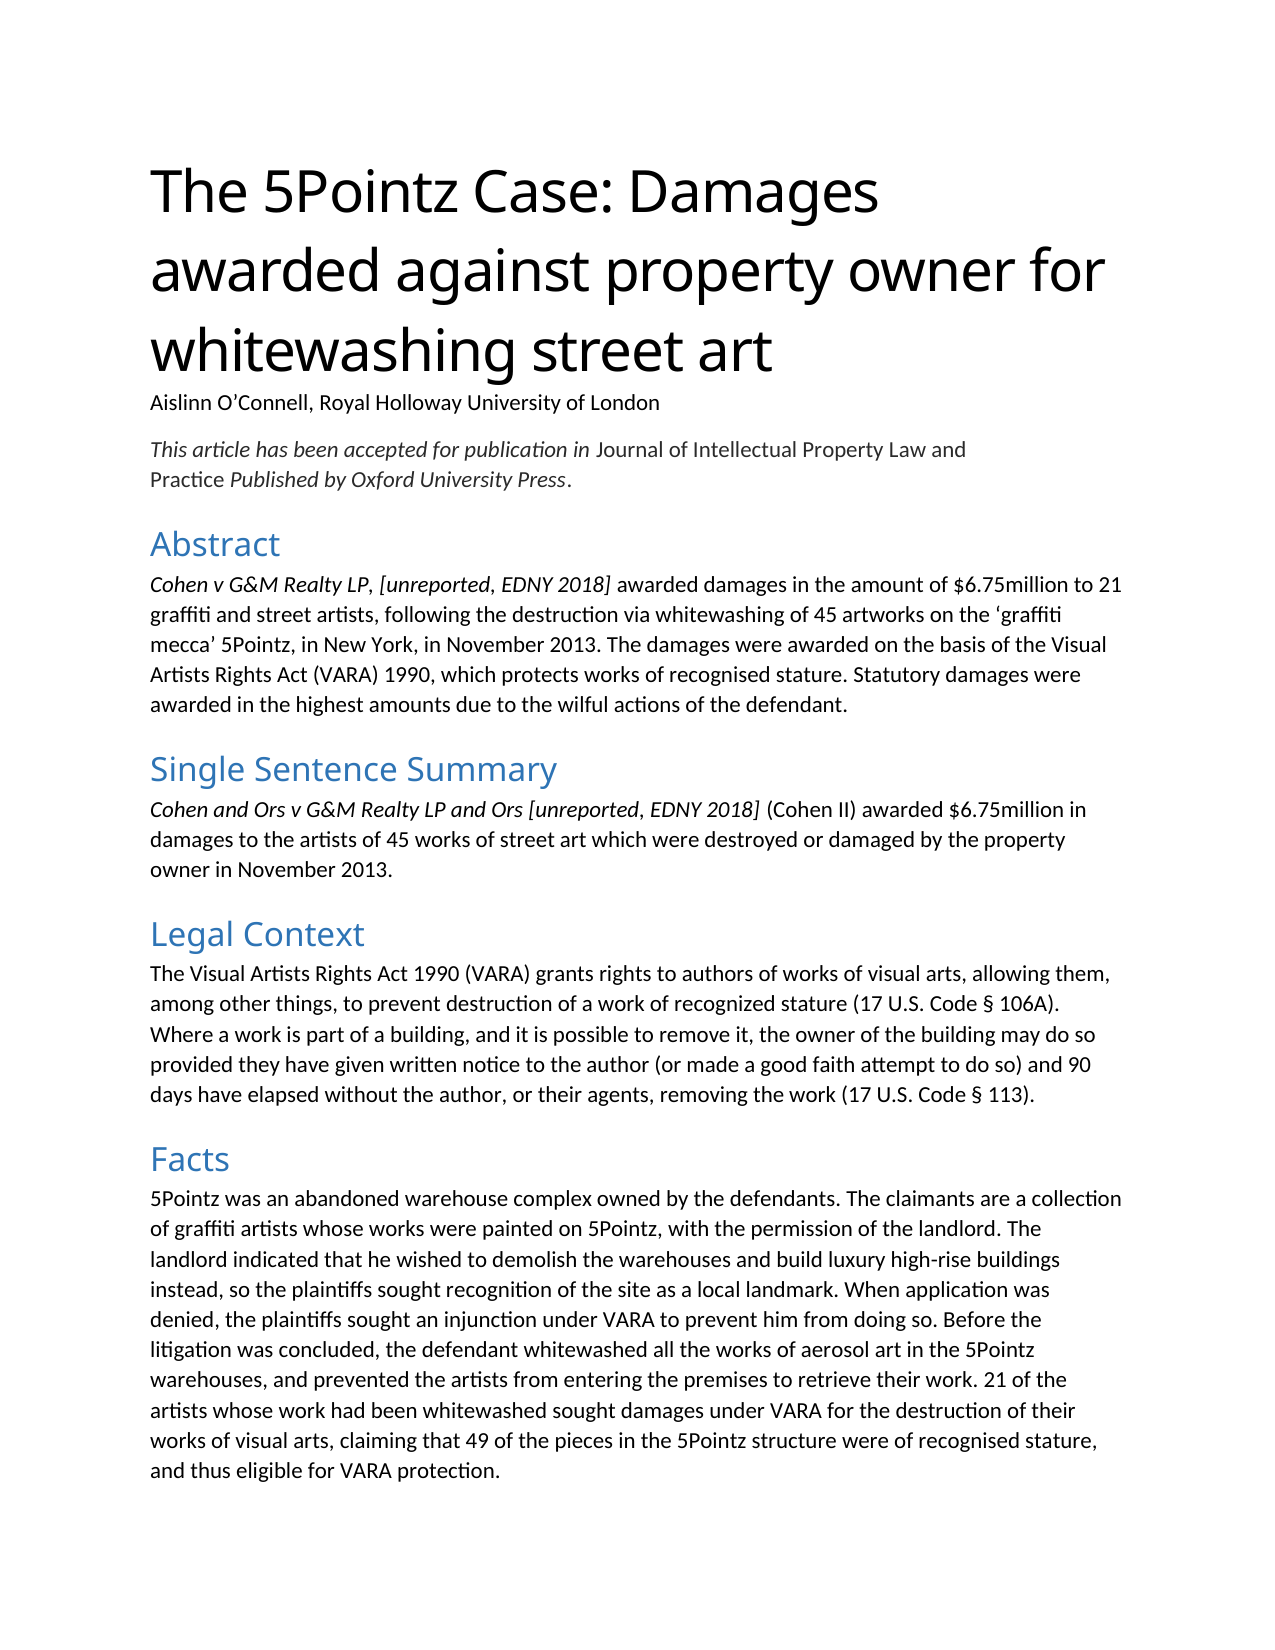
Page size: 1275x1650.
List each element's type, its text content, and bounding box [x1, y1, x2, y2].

text Cohen v G&M Realty LP, [unreported, EDNY 2018] awarded damages in the amount of $6.75million to 21 graffiti and street artists, following the destruction via whitewashing of 45 artworks on the ‘graffiti mecca’ 5Pointz, in New York, in November 2013. The damages were awarded on the basis of the Visual Artists Rights Act (VARA) 1990, which protects works of recognised stature. Statutory damages were awarded in the highest amounts due to the wilful actions of the defendant. [150, 570, 1125, 718]
title The 5Pointz Case: Damages awarded against property owner for whitewashing street art [150, 150, 1125, 388]
text 5Pointz was an abandoned warehouse complex owned by the defendants. The claimants are a collection of graffiti artists whose works were painted on 5Pointz, with the permission of the landlord. The landlord indicated that he wished to demolish the warehouses and build luxury high-rise buildings instead, so the plaintiffs sought recognition of the site as a local landmark. When application was denied, the plaintiffs sought an injunction under VARA to prevent him from doing so. Before the litigation was concluded, the defendant whitewashed all the works of aerosol art in the 5Pointz warehouses, and prevented the artists from entering the premises to retrieve their work. 21 of the artists whose work had been whitewashed sought damages under VARA for the destruction of their works of visual arts, claiming that 49 of the pieces in the 5Pointz structure were of recognised stature, and thus eligible for VARA protection. [150, 1184, 1125, 1484]
subtitle Single Sentence Summary [150, 746, 1125, 791]
subtitle Facts [150, 1135, 1125, 1181]
text This article has been accepted for publication in Journal of Intellectual Property Law and Practice Published by Oxford University Press. [150, 435, 1125, 493]
subtitle Legal Context [150, 910, 1125, 956]
subtitle Abstract [150, 521, 1125, 566]
text Aislinn O’Connell, Royal Holloway University of London [150, 388, 1125, 416]
text Cohen and Ors v G&M Realty LP and Ors [unreported, EDNY 2018] (Cohen II) awarded $6.75million in damages to the artists of 45 works of street art which were destroyed or damaged by the property owner in November 2013. [150, 795, 1125, 883]
text The Visual Artists Rights Act 1990 (VARA) grants rights to authors of works of visual arts, allowing them, among other things, to prevent destruction of a work of recognized stature (17 U.S. Code § 106A). Where a work is part of a building, and it is possible to remove it, the owner of the building may do so provided they have given written notice to the author (or made a good faith attempt to do so) and 90 days have elapsed without the author, or their agents, removing the work (17 U.S. Code § 113). [150, 959, 1125, 1108]
